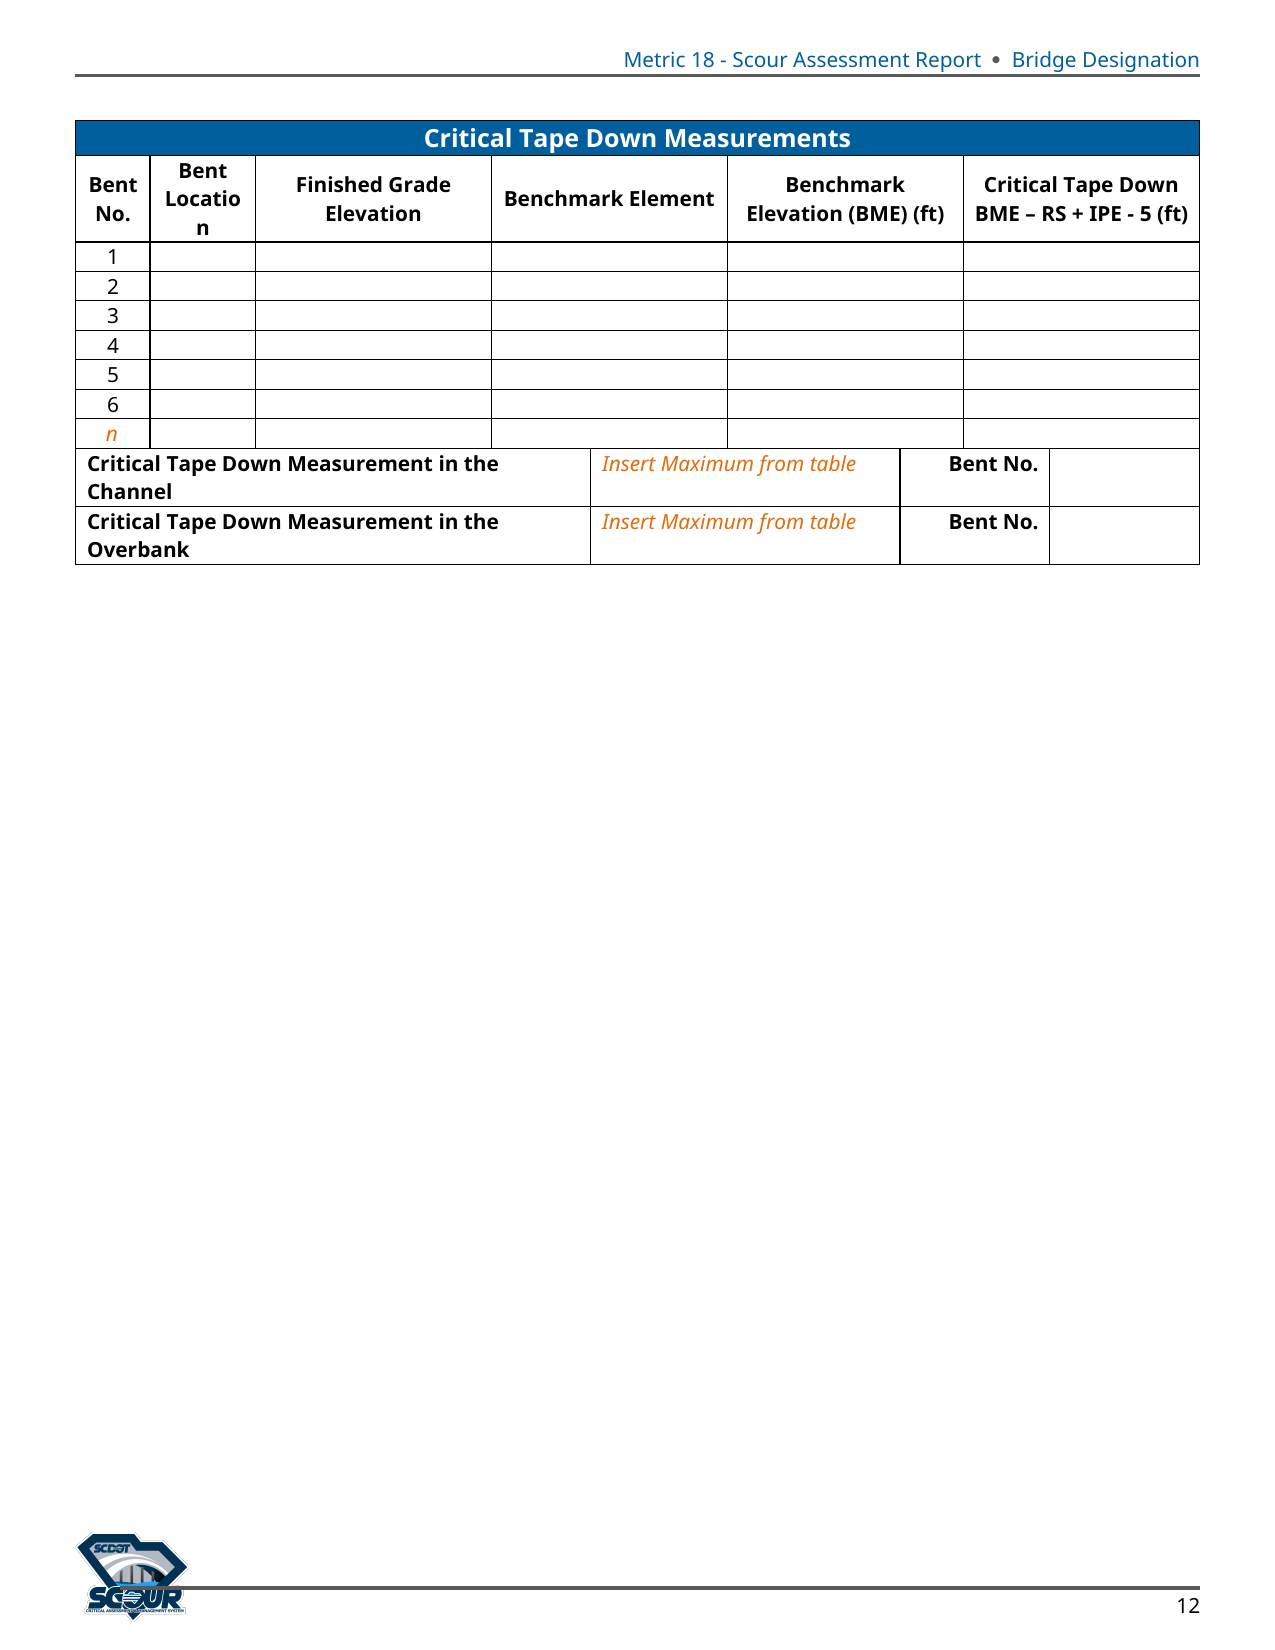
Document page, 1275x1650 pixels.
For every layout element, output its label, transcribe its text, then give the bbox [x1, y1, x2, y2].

table_cell [492, 272, 727, 300]
table_cell [728, 419, 963, 448]
table_cell Critical Tape Down BME – RS + IPE - 5 (ft) [964, 156, 1199, 241]
table_cell [728, 301, 963, 330]
table_cell [964, 272, 1199, 300]
table_cell [964, 331, 1199, 359]
table_cell [964, 419, 1199, 448]
table_cell Critical Tape Down Measurement in the Overbank [76, 507, 590, 564]
table_cell Benchmark Element [492, 156, 727, 241]
table_header Critical Tape Down Measurements [76, 121, 1199, 155]
table_cell [151, 301, 255, 330]
table_cell Critical Tape Down Measurement in the Channel [76, 449, 590, 506]
table_cell Bent No. [76, 156, 149, 241]
table_cell [492, 301, 727, 330]
table_cell [728, 360, 963, 389]
table_cell [256, 390, 491, 418]
table_cell [728, 331, 963, 359]
table_cell [151, 419, 255, 448]
table_cell [151, 331, 255, 359]
table_cell Benchmark Elevation (BME) (ft) [728, 156, 963, 241]
table_cell 6 [76, 390, 149, 418]
table_cell [151, 360, 255, 389]
table_cell [256, 331, 491, 359]
table_cell Insert Maximum from table [591, 449, 899, 506]
table_cell [964, 243, 1199, 271]
table_cell [492, 331, 727, 359]
table_cell Finished Grade Elevation [256, 156, 491, 241]
table_cell [151, 390, 255, 418]
table_cell [256, 301, 491, 330]
table_cell n [76, 419, 149, 448]
table_cell [1050, 449, 1199, 506]
table_cell [1050, 507, 1199, 564]
table_cell 5 [76, 360, 149, 389]
table_cell 1 [76, 243, 149, 271]
picture [75, 1532, 189, 1622]
table_cell [256, 419, 491, 448]
table_cell [728, 390, 963, 418]
table_cell [256, 360, 491, 389]
table_cell [964, 301, 1199, 330]
table_cell [492, 390, 727, 418]
table_cell Bent No. [901, 507, 1049, 564]
table_cell 4 [76, 331, 149, 359]
table_cell [728, 272, 963, 300]
table_cell [964, 390, 1199, 418]
table_cell Bent No. [901, 449, 1049, 506]
table_cell [151, 272, 255, 300]
table_cell [492, 419, 727, 448]
table_cell 3 [76, 301, 149, 330]
table_cell [728, 243, 963, 271]
table_cell Bent Location [151, 156, 255, 241]
table_cell [256, 243, 491, 271]
table_cell [256, 272, 491, 300]
table_cell [492, 360, 727, 389]
table_cell [492, 243, 727, 271]
table_cell [964, 360, 1199, 389]
table_cell [151, 243, 255, 271]
table_cell Insert Maximum from table [591, 507, 899, 564]
table_cell 2 [76, 272, 149, 300]
